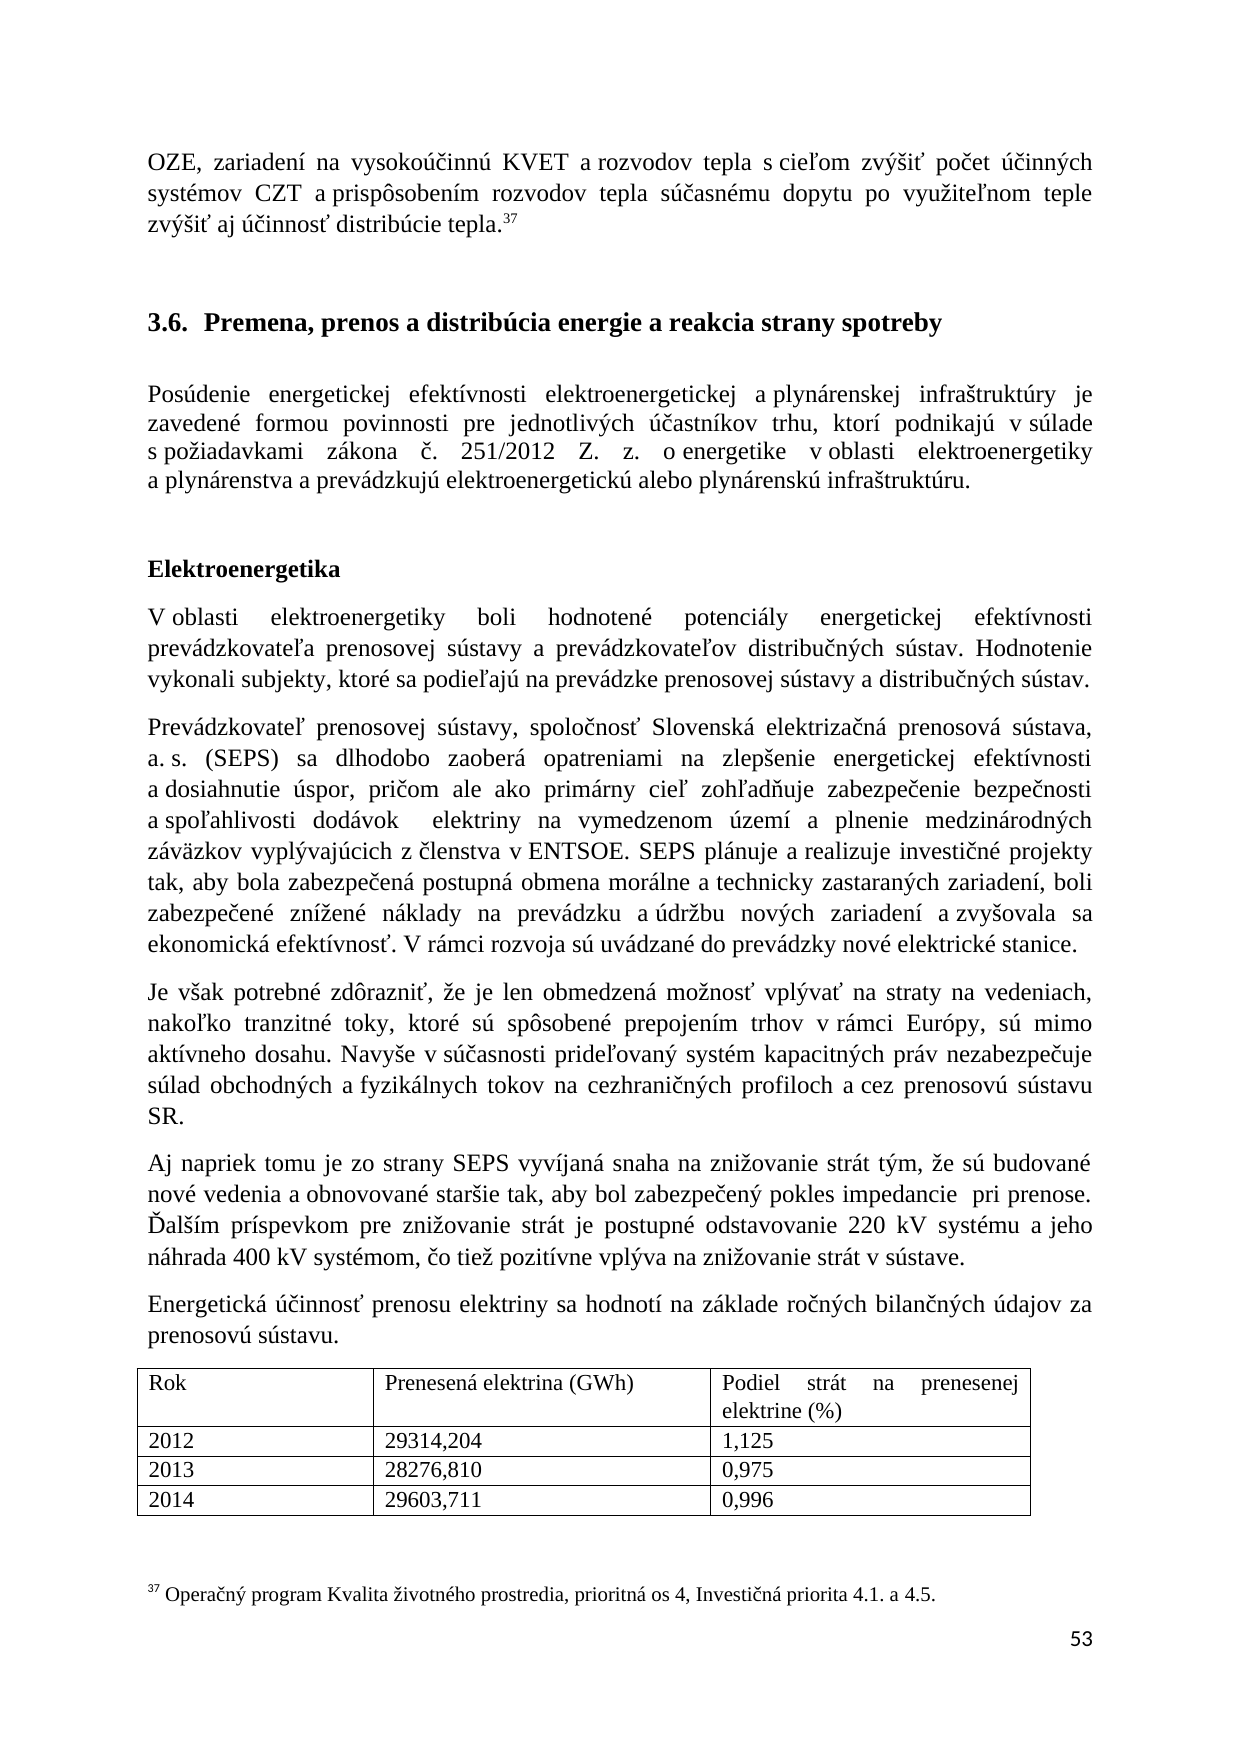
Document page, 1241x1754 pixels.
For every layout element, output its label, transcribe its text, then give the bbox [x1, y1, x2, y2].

table_cell 29314,204 [374, 1427, 710, 1456]
text Je však potrebné zdôrazniť, že je len obmedzená možnosť vplývať na straty na vedeniach, nakoľko tranzitné toky, ktoré sú spôsobené prepojením trhov v rámci Európy, sú mimo aktívneho dosahu. Navyše v súčasnosti prideľovaný systém kapacitných práv nezabezpečuje súlad obchodných a fyzikálnych tokov na cezhraničných profiloch a cez prenosovú sústavu SR. [147, 977, 1093, 1129]
text Elektroenergetika [147, 554, 1093, 583]
text Posúdenie energetickej efektívnosti elektroenergetickej a plynárenskej infraštruktúry je zavedené formou povinnosti pre jednotlivých účastníkov trhu, ktorí podnikajú v súlade s požiadavkami zákona č. 251/2012 Z. z. o energetike v oblasti elektroenergetiky a plynárenstva a prevádzkujú elektroenergetickú alebo plynárenskú infraštruktúru. [147, 379, 1093, 494]
text Energetická účinnosť prenosu elektriny sa hodnotí na základe ročných bilančných údajov za prenosovú sústavu. [147, 1289, 1093, 1349]
table_header Rok [138, 1369, 373, 1426]
text Prevádzkovateľ prenosovej sústavy, spoločnosť Slovenská elektrizačná prenosová sústava, a. s. (SEPS) sa dlhodobo zaoberá opatreniami na zlepšenie energetickej efektívnosti a dosiahnutie úspor, pričom ale ako primárny cieľ zohľadňuje zabezpečenie bezpečnosti a spoľahlivosti dodávok elektriny na vymedzenom území a plnenie medzinárodných záväzkov vyplývajúcich z členstva v ENTSOE. SEPS plánuje a realizuje investičné projekty tak, aby bola zabezpečená postupná obmena morálne a technicky zastaraných zariadení, boli zabezpečené znížené náklady na prevádzku a údržbu nových zariadení a zvyšovala sa ekonomická efektívnosť. V rámci rozvoja sú uvádzané do prevádzky nové elektrické stanice. [147, 712, 1093, 958]
table_cell 1,125 [711, 1427, 1030, 1456]
table_cell 2013 [138, 1457, 373, 1485]
table_header Podiel strát na prenesenej elektrine (%) [711, 1369, 1030, 1426]
table_cell 29603,711 [374, 1486, 710, 1514]
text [147, 147, 1093, 238]
table_header Prenesená elektrina (GWh) [374, 1369, 710, 1426]
table_cell 0,996 [711, 1486, 1030, 1514]
table_cell 2014 [138, 1486, 373, 1514]
text V oblasti elektroenergetiky boli hodnotené potenciály energetickej efektívnosti prevádzkovateľa prenosovej sústavy a prevádzkovateľov distribučných sústav. Hodnotenie vykonali subjekty, ktoré sa podieľajú na prevádzke prenosovej sústavy a distribučných sústav. [147, 602, 1093, 693]
table_cell 28276,810 [374, 1457, 710, 1485]
table_cell 2012 [138, 1427, 373, 1456]
subtitle Premena, prenos a distribúcia energie a reakcia strany spotreby [147, 307, 1093, 338]
text Aj napriek tomu je zo strany SEPS vyvíjaná snaha na znižovanie strát tým, že sú budované nové vedenia a obnovované staršie tak, aby bol zabezpečený pokles impedancie pri prenose. Ďalším príspevkom pre znižovanie strát je postupné odstavovanie 220 kV systému a jeho náhrada 400 kV systémom, čo tiež pozitívne vplýva na znižovanie strát v sústave. [147, 1148, 1093, 1270]
table_cell 0,975 [711, 1457, 1030, 1485]
